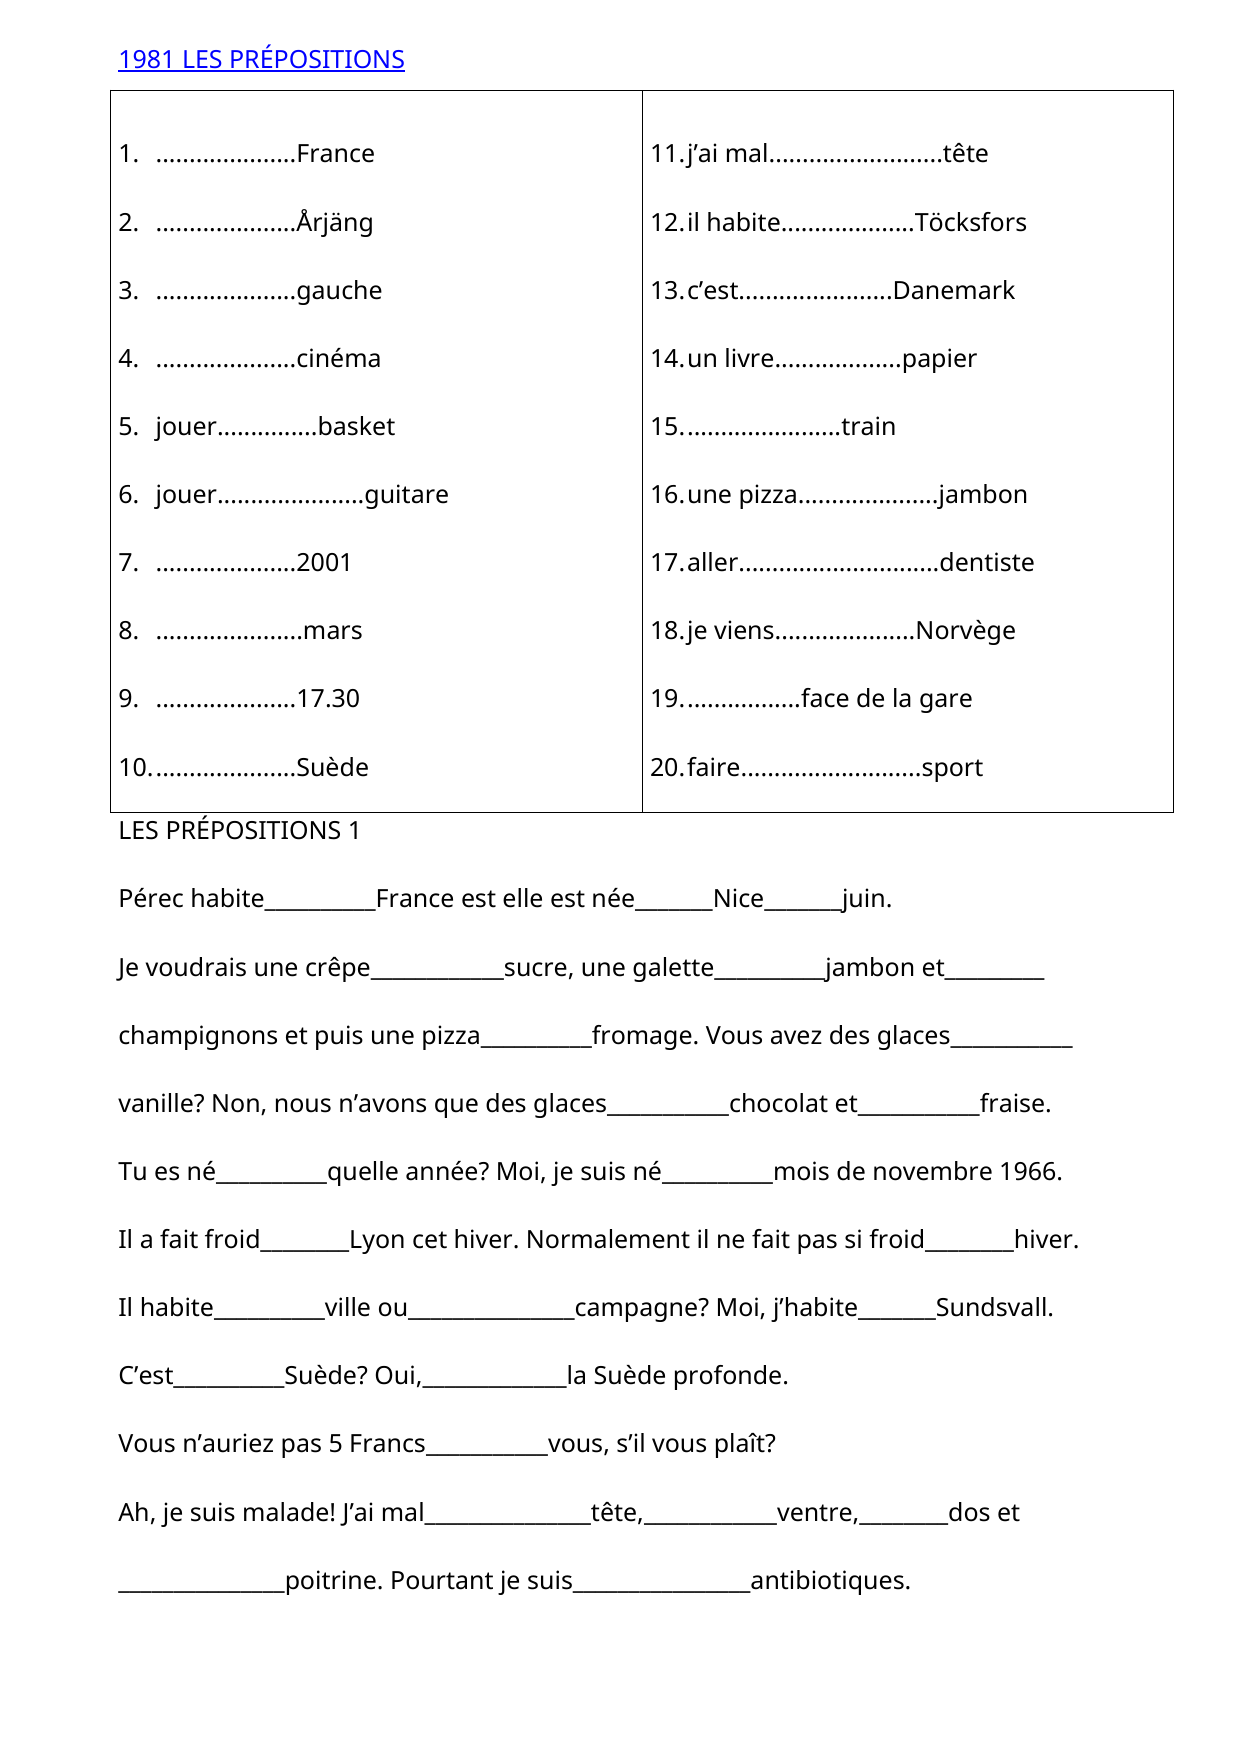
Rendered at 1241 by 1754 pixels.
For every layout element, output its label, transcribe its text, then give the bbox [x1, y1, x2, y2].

text Il habite__________ville ou_______________campagne? Moi, j’habite_______Sundsvall. [118, 1290, 1199, 1324]
table_header .....................France .....................Årjäng .....................gauche .....................cinéma jouer...............basket jouer......................guitare .....................2001 ......................mars .....................17.30 .....................Suède [111, 91, 642, 812]
text vanille? Non, nous n’avons que des glaces___________chocolat et___________fraise. [118, 1085, 1199, 1119]
text LES PRÉPOSITIONS 1 [118, 813, 1199, 847]
table_header j’ai mal..........................tête il habite....................Töcksfors c’est.......................Danemark un livre...................papier .......................train une pizza.....................jambon aller..............................dentiste je viens.....................Norvège .................face de la gare faire...........................sport [643, 91, 1173, 812]
text Vous n’auriez pas 5 Francs___________vous, s’il vous plaît? [118, 1426, 1199, 1460]
text Il a fait froid________Lyon cet hiver. Normalement il ne fait pas si froid________hiver. [118, 1222, 1199, 1256]
text Je voudrais une crêpe____________sucre, une galette__________jambon et_________ [118, 949, 1199, 983]
text champignons et puis une pizza__________fromage. Vous avez des glaces___________ [118, 1017, 1199, 1051]
text C’est__________Suède? Oui,_____________la Suède profonde. [118, 1358, 1199, 1392]
text Ah, je suis malade! J’ai mal_______________tête,____________ventre,________dos et [118, 1494, 1199, 1528]
text 1981 LES PRÉPOSITIONS [118, 41, 1199, 75]
text Tu es né__________quelle année? Moi, je suis né__________mois de novembre 1966. [118, 1153, 1199, 1188]
text _______________poitrine. Pourtant je suis________________antibiotiques. [118, 1562, 1199, 1596]
text Pérec habite__________France est elle est née_______Nice_______juin. [118, 881, 1199, 915]
